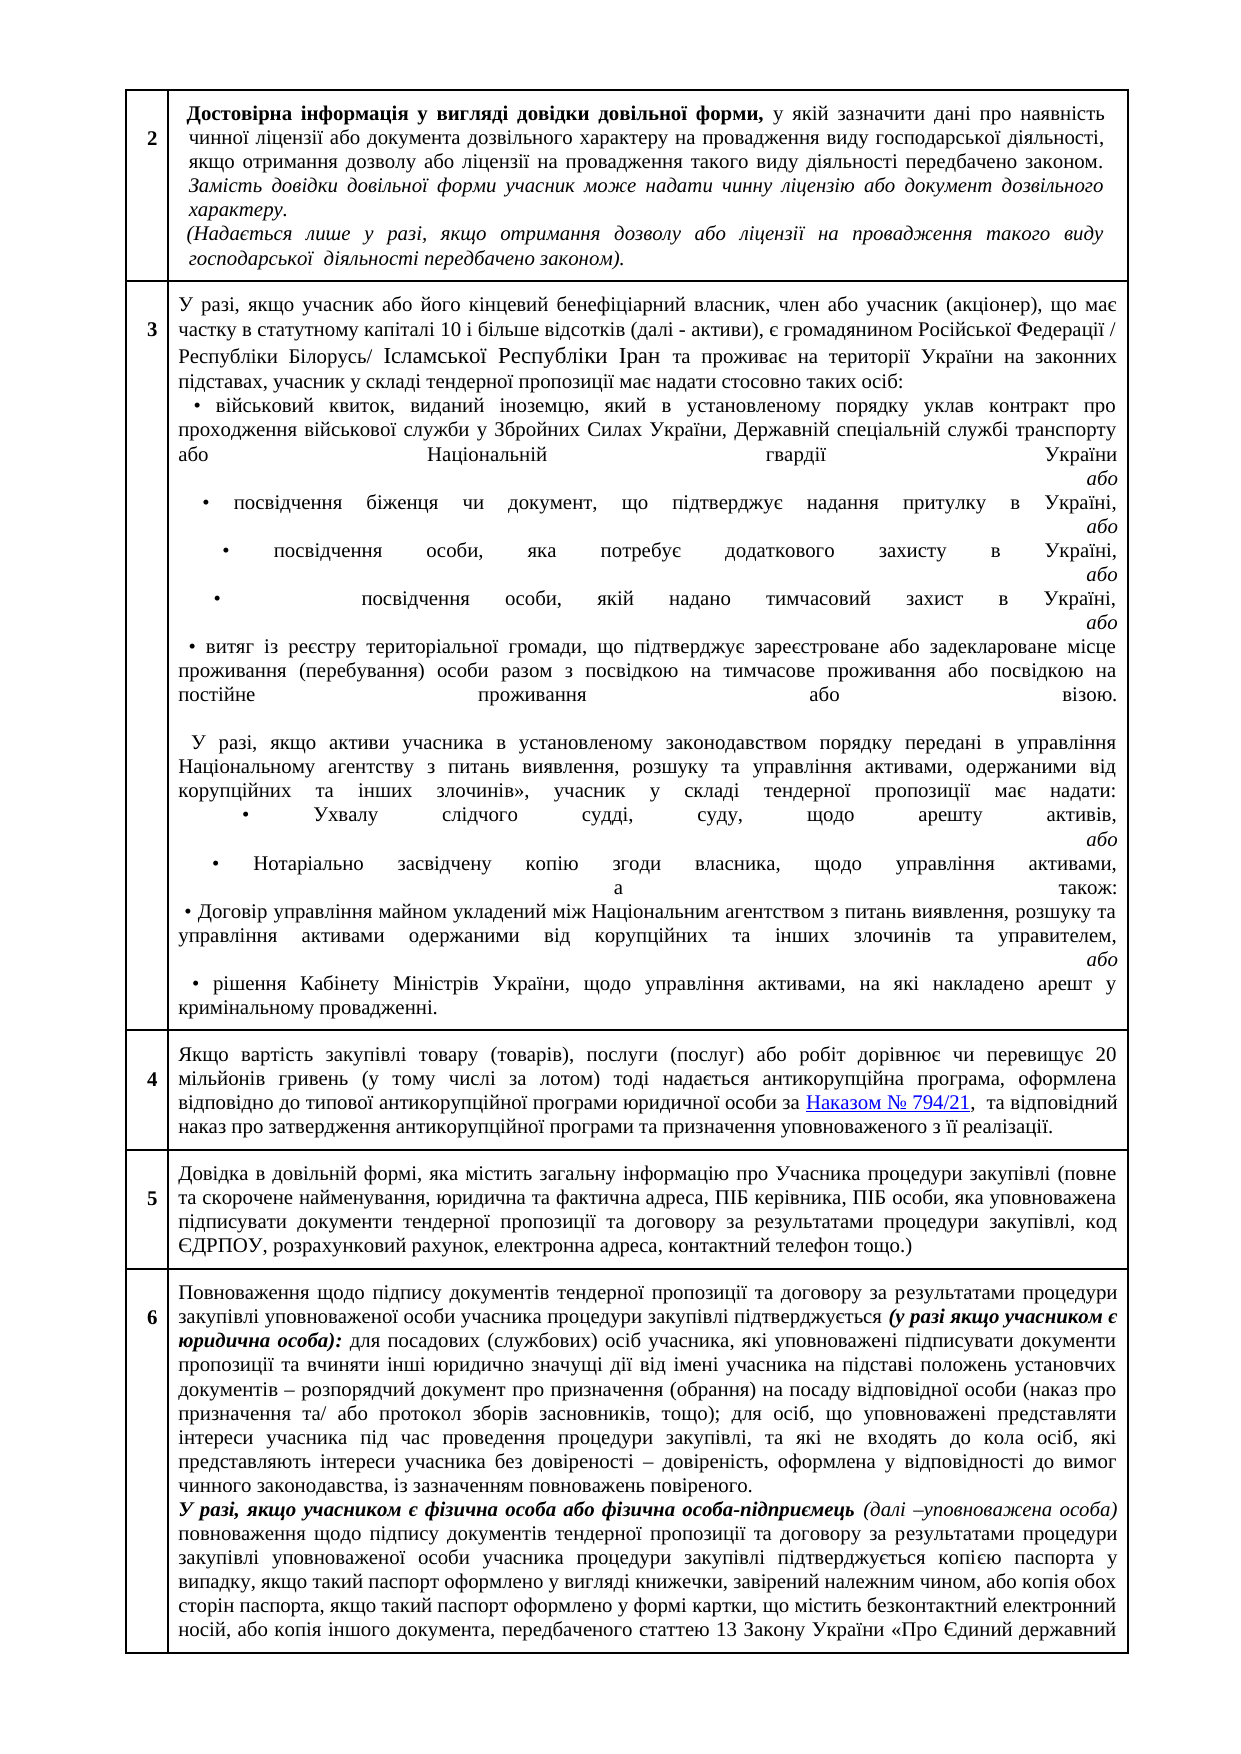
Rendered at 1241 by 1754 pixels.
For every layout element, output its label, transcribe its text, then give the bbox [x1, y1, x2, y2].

table_cell 4 [127, 1031, 167, 1148]
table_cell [169, 1270, 1127, 1652]
table_cell Довідка в довільній формі, яка містить загальну інформацію про Учасника процедури закупівлі (повне та скорочене найменування, юридична та фактична адреса, ПІБ керівника, ПІБ особи, яка уповноважена підписувати документи тендерної пропозиції та договору за результатами процедури закупівлі, код ЄДРПОУ, розрахунковий рахунок, електронна адреса, контактний телефон тощо.) [169, 1151, 1127, 1268]
table_cell 5 [127, 1151, 167, 1268]
table_cell 6 [127, 1270, 167, 1652]
table_cell У разі, якщо учасник або його кінцевий бенефіціарний власник, член або учасник (акціонер), що має частку в статутному капіталі 10 і більше відсотків (далі - активи), є громадянином Російської Федерації / Республіки Білорусь/ Ісламської Республіки Іран та проживає на території України на законних підставах, учасник у складі тендерної пропозиції має надати стосовно таких осіб: • військовий квиток, виданий іноземцю, який в установленому порядку уклав контракт про проходження військової служби у Збройних Силах України, Державній спеціальній службі транспорту або Національній гвардії України або • посвідчення біженця чи документ, що підтверджує надання притулку в Україні, або • посвідчення особи, яка потребує додаткового захисту в Україні, або • посвідчення особи, якій надано тимчасовий захист в Україні, або • витяг із реєстру територіальної громади, що підтверджує зареєстроване або задеклароване місце проживання (перебування) особи разом з посвідкою на тимчасове проживання або посвідкою на постійне проживання або візою. У разі, якщо активи учасника в установленому законодавством порядку передані в управління Національному агентству з питань виявлення, розшуку та управління активами, одержаними від корупційних та інших злочинів», учасник у складі тендерної пропозиції має надати: • Ухвалу слідчого судді, суду, щодо арешту активів, або • Нотаріально засвідчену копію згоди власника, щодо управління активами, а також: • Договір управління майном укладений між Національним агентством з питань виявлення, розшуку та управління активами одержаними від корупційних та інших злочинів та управителем, або • рішення Кабінету Міністрів України, щодо управління активами, на які накладено арешт у кримінальному провадженні. [169, 282, 1127, 1029]
table_cell Достовірна інформація у вигляді довідки довільної форми, у якій зазначити дані про наявність чинної ліцензії або документа дозвільного характеру на провадження виду господарської діяльності, якщо отримання дозволу або ліцензії на провадження такого виду діяльності передбачено законом. Замість довідки довільної форми учасник може надати чинну ліцензію або документ дозвільного характеру. (Надається лише у разі, якщо отримання дозволу або ліцензії на провадження такого виду господарської діяльності передбачено законом). [169, 91, 1127, 280]
table_cell Якщо вартість закупівлі товару (товарів), послуги (послуг) або робіт дорівнює чи перевищує 20 мільйонів гривень (у тому числі за лотом) тоді надається антикорупційна програма, оформлена відповідно до типової антикорупційної програми юридичної особи за Наказом № 794/21, та відповідний наказ про затвердження антикорупційної програми та призначення уповноваженого з її реалізації. [169, 1031, 1127, 1148]
table_cell 3 [127, 282, 167, 1029]
table_cell 2 [127, 91, 167, 280]
